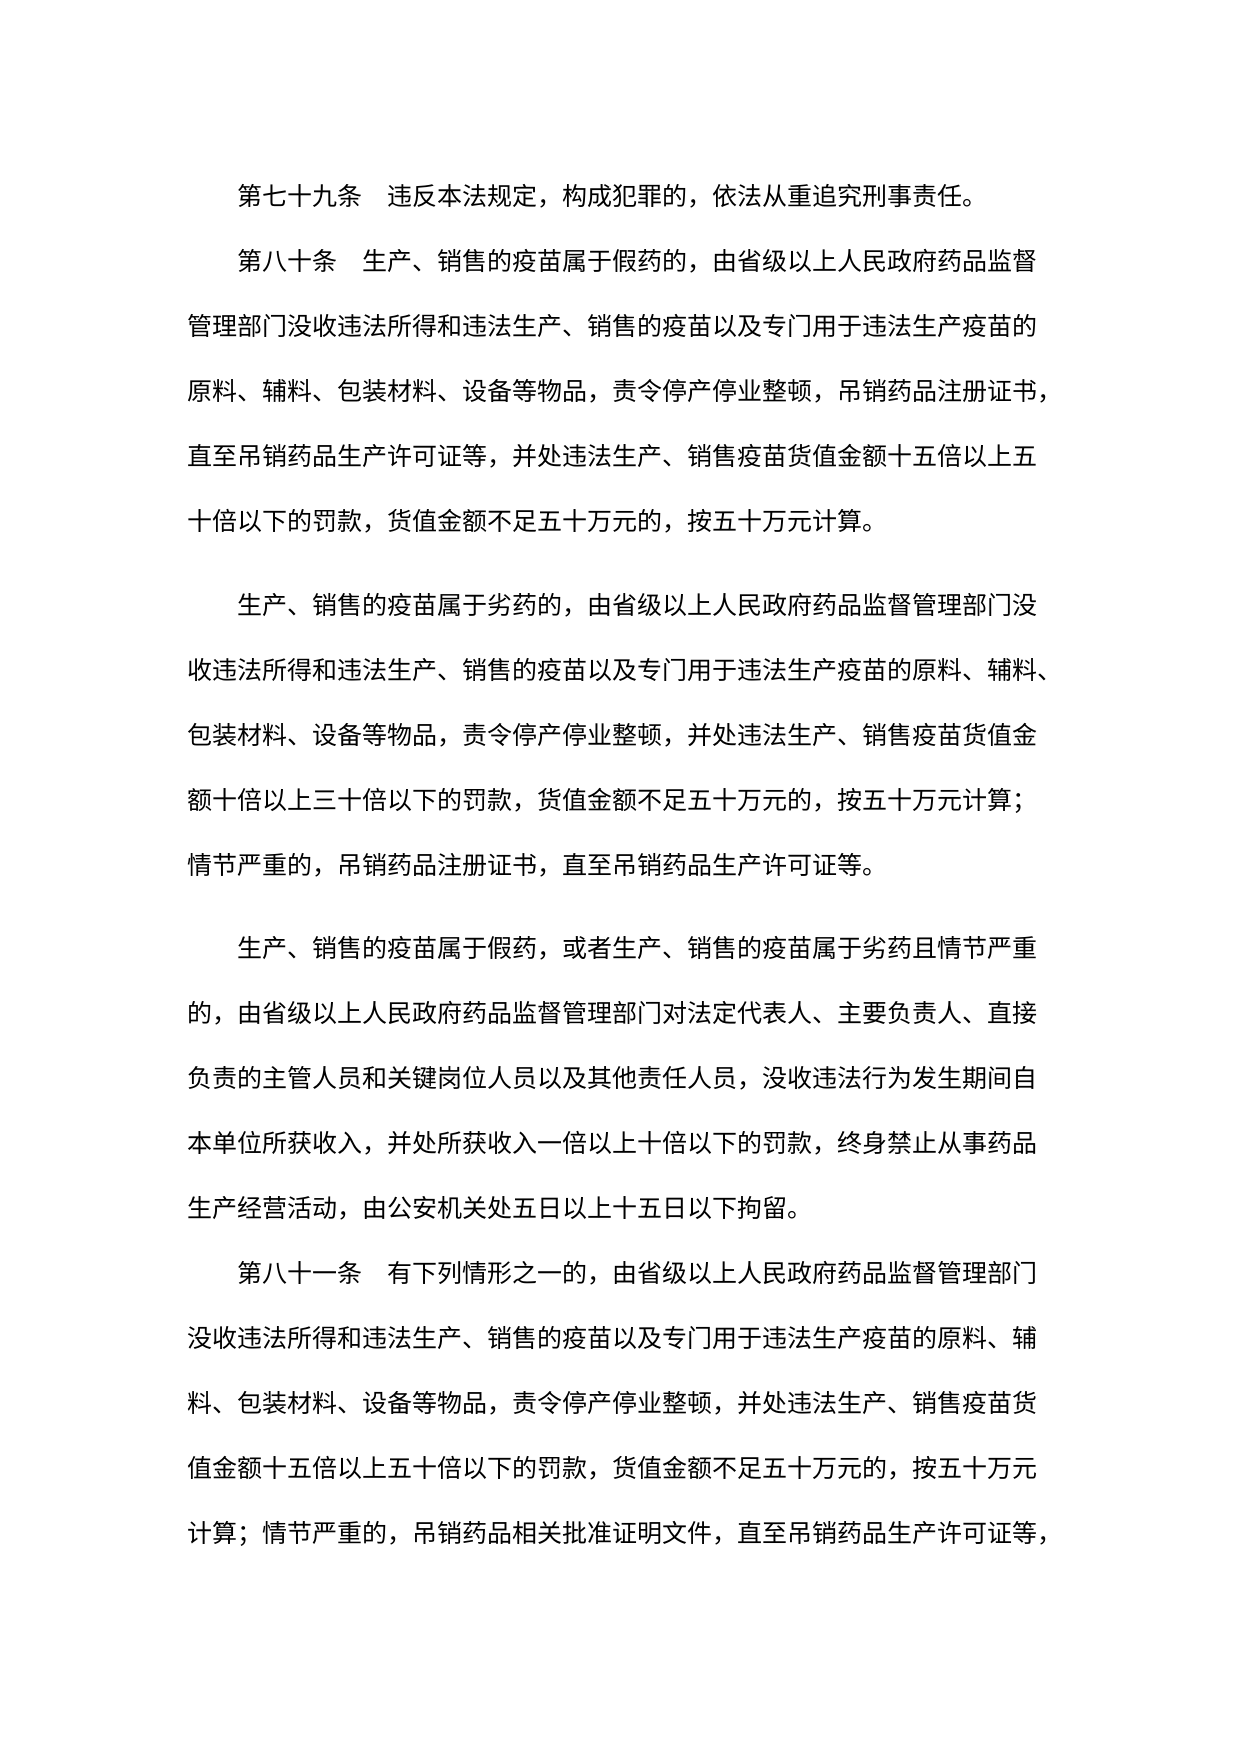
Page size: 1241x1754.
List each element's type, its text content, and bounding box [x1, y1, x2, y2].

text 第七十九条 违反本法规定，构成犯罪的，依法从重追究刑事责任。 [187, 162, 1053, 227]
text 第八十条 生产、销售的疫苗属于假药的，由省级以上人民政府药品监督管理部门没收违法所得和违法生产、销售的疫苗以及专门用于违法生产疫苗的原料、辅料、包装材料、设备等物品，责令停产停业整顿，吊销药品注册证书，直至吊销药品生产许可证等，并处违法生产、销售疫苗货值金额十五倍以上五十倍以下的罚款，货值金额不足五十万元的，按五十万元计算。 [187, 227, 1053, 552]
text 生产、销售的疫苗属于劣药的，由省级以上人民政府药品监督管理部门没收违法所得和违法生产、销售的疫苗以及专门用于违法生产疫苗的原料、辅料、包装材料、设备等物品，责令停产停业整顿，并处违法生产、销售疫苗货值金额十倍以上三十倍以下的罚款，货值金额不足五十万元的，按五十万元计算；情节严重的，吊销药品注册证书，直至吊销药品生产许可证等。 [187, 571, 1053, 896]
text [187, 1239, 1053, 1564]
text 生产、销售的疫苗属于假药，或者生产、销售的疫苗属于劣药且情节严重的，由省级以上人民政府药品监督管理部门对法定代表人、主要负责人、直接负责的主管人员和关键岗位人员以及其他责任人员，没收违法行为发生期间自本单位所获收入，并处所获收入一倍以上十倍以下的罚款，终身禁止从事药品生产经营活动，由公安机关处五日以上十五日以下拘留。 [187, 914, 1053, 1239]
